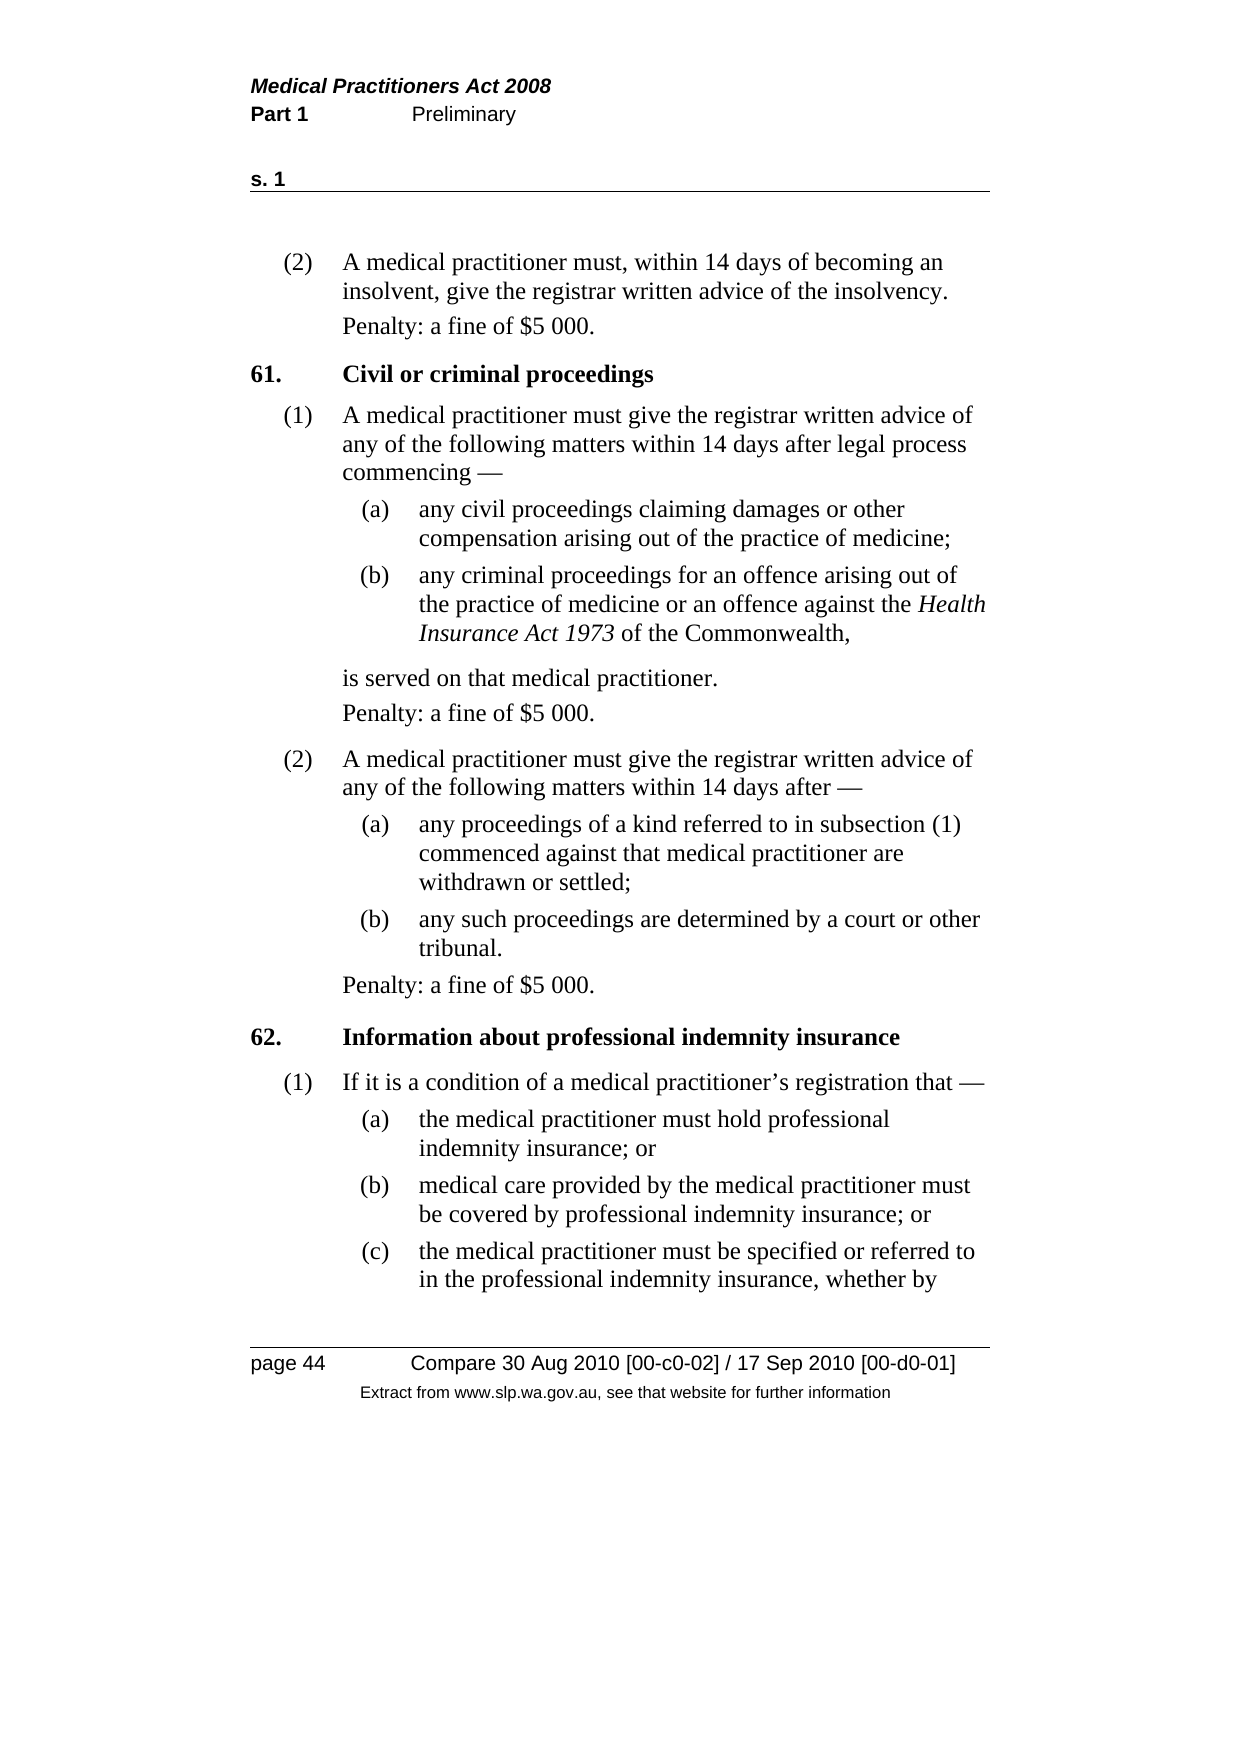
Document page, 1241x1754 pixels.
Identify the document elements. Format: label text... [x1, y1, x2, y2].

text (a) any civil proceedings claiming damages or other compensation arising out of the practice of medicine; [250, 494, 990, 552]
text (2) A medical practitioner must give the registrar written advice of any of the following matters within 14 days after — [250, 744, 990, 801]
text is served on that medical practitioner. [250, 663, 990, 692]
subtitle 61. Civil or criminal proceedings [250, 359, 990, 387]
text Penalty: a fine of $5 000. [250, 698, 990, 727]
text Penalty: a fine of $5 000. [250, 311, 990, 340]
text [250, 1236, 990, 1293]
text (a) the medical practitioner must hold professional indemnity insurance; or [250, 1104, 990, 1162]
text (a) any proceedings of a kind referred to in subsection (1) commenced against that medical practitioner are withdrawn or settled; [250, 809, 990, 896]
text Penalty: a fine of $5 000. [250, 970, 990, 999]
text (b) any such proceedings are determined by a court or other tribunal. [250, 904, 990, 962]
text (1) A medical practitioner must give the registrar written advice of any of the following matters within 14 days after legal process commencing — [250, 400, 990, 486]
text (b) any criminal proceedings for an offence arising out of the practice of medicine or an offence against the Health Insurance Act 1973 of the Commonwealth, [250, 560, 990, 647]
text (1) If it is a condition of a medical practitioner’s registration that — [250, 1067, 990, 1096]
subtitle 62. Information about professional indemnity insurance [250, 1022, 990, 1050]
text (b) medical care provided by the medical practitioner must be covered by professional indemnity insurance; or [250, 1170, 990, 1227]
text (2) A medical practitioner must, within 14 days of becoming an insolvent, give the registrar written advice of the insolvency. [250, 247, 990, 305]
